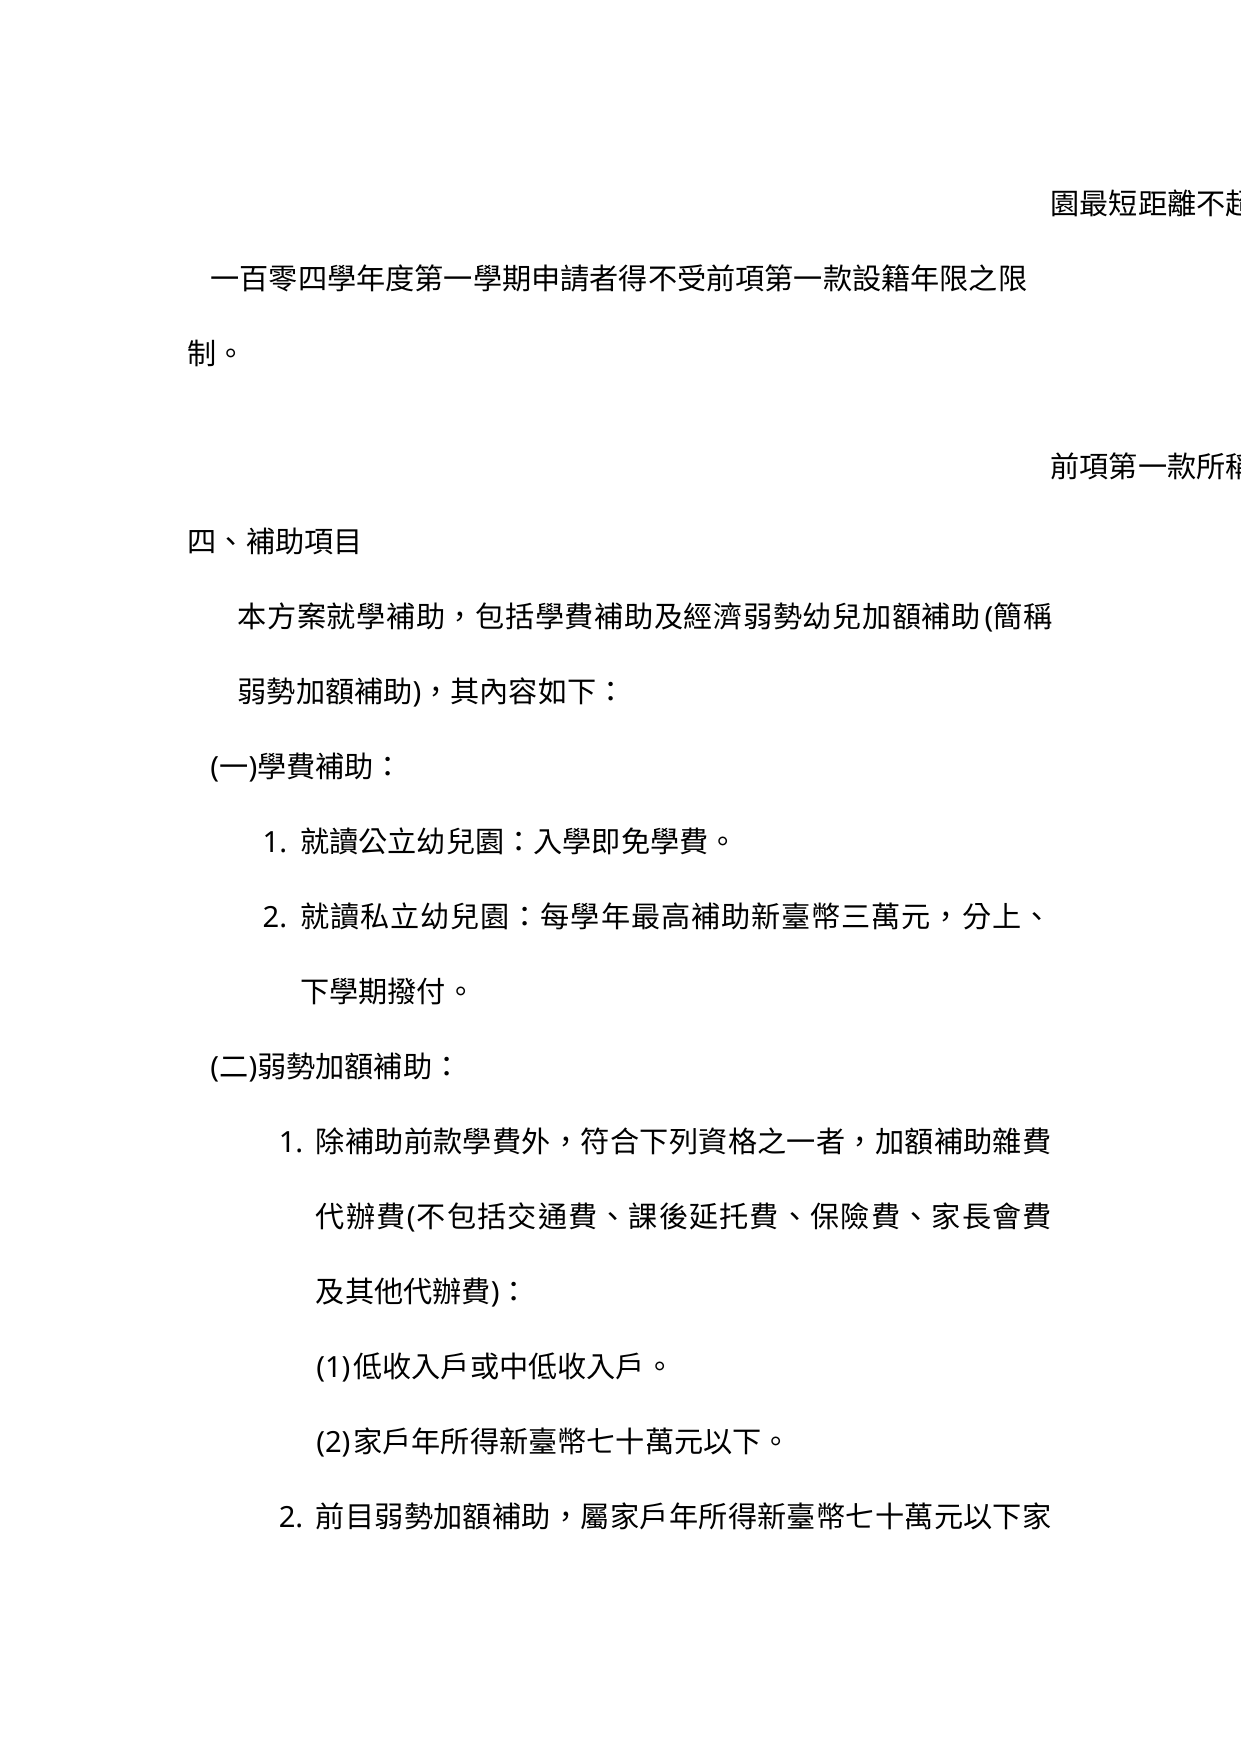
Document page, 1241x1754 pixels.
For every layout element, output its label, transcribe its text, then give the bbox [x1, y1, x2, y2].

list 就讀公立幼兒園：入學即免學費。 [262, 802, 1053, 877]
text 前項第一款所稱學齡之計算，以幼兒入幼兒園當學年度九月一日 滿該歲數者認定之。 [1050, 389, 1240, 502]
text 制。 [187, 314, 1053, 389]
list 就讀私立幼兒園：每學年最高補助新臺幣三萬元，分上、下學期撥付。 [262, 877, 1053, 1027]
text (二)弱勢加額補助： [187, 1027, 1053, 1102]
text (一)學費補助： [187, 727, 1053, 802]
text 四、補助項目 [187, 502, 1053, 577]
list 除補助前款學費外，符合下列資格之一者，加額補助雜費、代辦費(不包括交通費、課後延托費、保險費、家長會費及其他代辦費)： [278, 1102, 1053, 1327]
list 低收入戶或中低收入戶。 [316, 1327, 1053, 1402]
list 本方案就學補助，包括學費補助及經濟弱勢幼兒加額補助(簡稱弱勢加額補助)，其內容如下： [237, 577, 1053, 727]
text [1050, 164, 1240, 239]
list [278, 1477, 1053, 1552]
list 家戶年所得新臺幣七十萬元以下。 [316, 1402, 1053, 1477]
text 一百零四學年度第一學期申請者得不受前項第一款設籍年限之限 [187, 239, 1053, 314]
